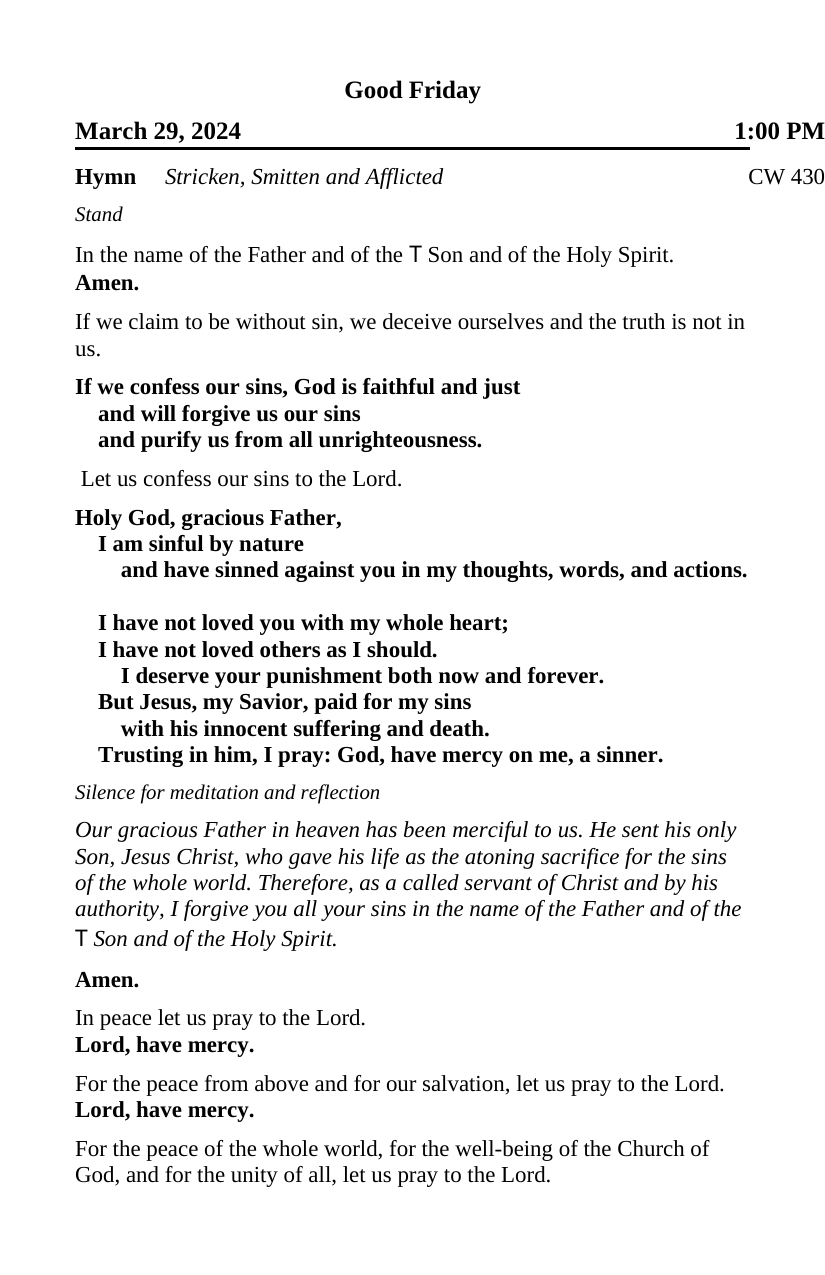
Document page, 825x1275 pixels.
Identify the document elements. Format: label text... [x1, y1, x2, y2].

text Lord, have mercy. [75, 1031, 750, 1057]
text If we confess our sins, God is faithful and just and will forgive us our sins and purify us from all unrighteousness. [75, 373, 750, 452]
text Hymn Stricken, Smitten and Afflicted CW 430 [75, 163, 750, 189]
text For the peace from above and for our salvation, let us pray to the Lord. [75, 1070, 750, 1096]
text Amen. [75, 269, 750, 296]
text In peace let us pray to the Lord. [75, 1004, 750, 1031]
text Lord, have mercy. [75, 1096, 750, 1122]
text Silence for meditation and reflection [75, 780, 750, 804]
text For the peace of the whole world, for the well-being of the Church of God, and for the unity of all, let us pray to the Lord. [75, 1135, 750, 1188]
text March 29, 2024 1:00 PM [75, 116, 750, 147]
text Let us confess our sins to the Lord. [75, 465, 750, 491]
text Our gracious Father in heaven has been merciful to us. He sent his only Son, Jesus Christ, who gave his life as the atoning sacrifice for the sins of the whole world. Therefore, as a called servant of Christ and by his authority, I forgive you all your sins in the name of the Father and of the T Son and of the Holy Spirit. [75, 816, 750, 953]
text Holy God, gracious Father, I am sinful by nature and have sinned against you in my thoughts, words, and actions. I have not loved you with my whole heart; I have not loved others as I should. I deserve your punishment both now and forever. But Jesus, my Savior, paid for my sins with his innocent suffering and death. Trusting in him, I pray: God, have mercy on me, a sinner. [75, 504, 750, 767]
text If we claim to be without sin, we deceive ourselves and the truth is not in us. [75, 308, 750, 361]
text Amen. [75, 966, 750, 992]
text Good Friday [75, 75, 750, 104]
text Stand [75, 202, 750, 226]
text In the name of the Father and of the T Son and of the Holy Spirit. [75, 238, 750, 269]
